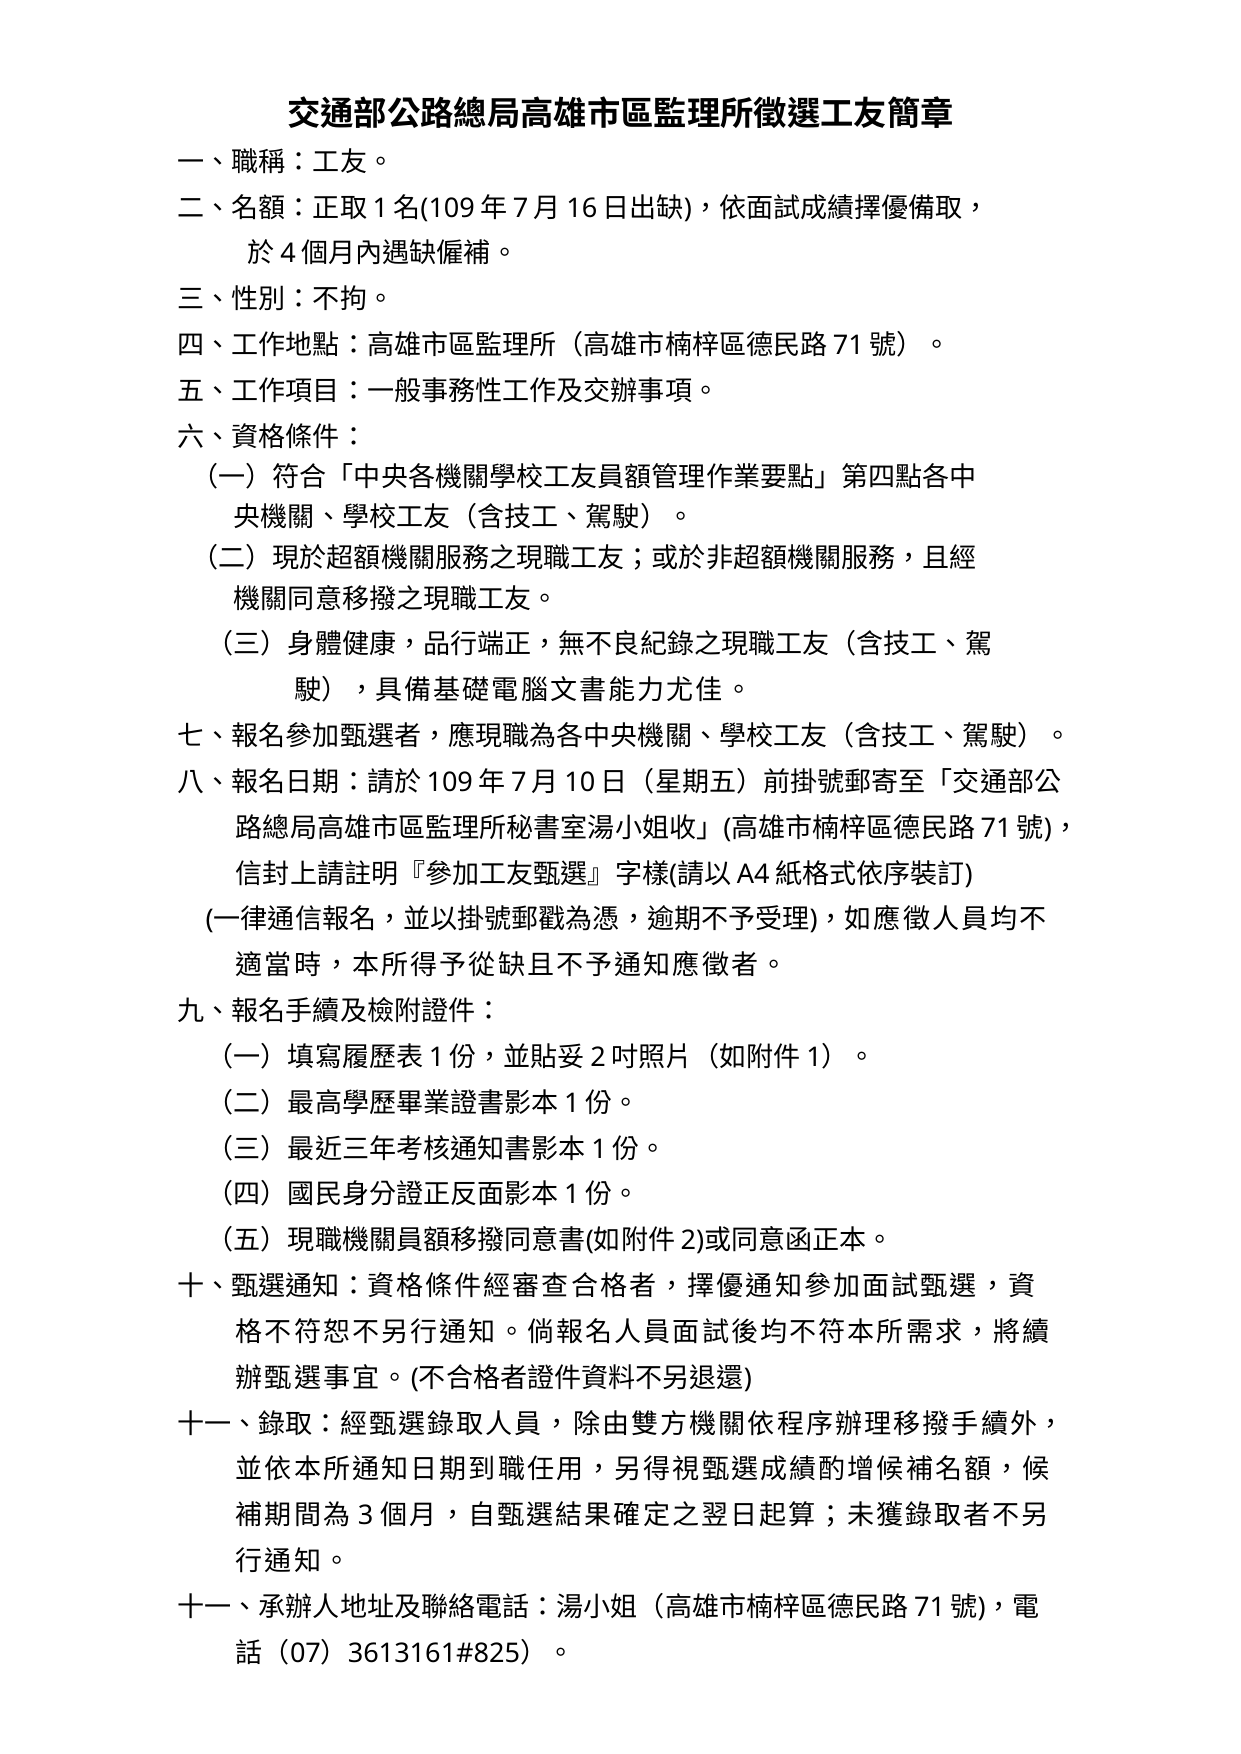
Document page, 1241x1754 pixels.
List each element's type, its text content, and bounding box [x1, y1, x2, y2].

text （二）現於超額機關服務之現職工友；或於非超額機關服務，且經 [177, 534, 1063, 576]
text 十一、錄取：經甄選錄取人員，除由雙方機關依程序辦理移撥手續外，並依本所通知日期到職任用，另得視甄選成績酌增候補名額，候補期間為3個月，自甄選結果確定之翌日起算；未獲錄取者不另行通知。 [177, 1396, 1063, 1580]
text (一律通信報名，並以掛號郵戳為憑，逾期不予受理)，如應徵人員均不適當時，本所得予從缺且不予通知應徵者。 [177, 892, 1063, 984]
text 四、工作地點：高雄市區監理所（高雄市楠梓區德民路71號）。 [177, 318, 1063, 364]
text 機關同意移撥之現職工友。 [177, 576, 1063, 617]
text 於4個月內遇缺僱補。 [177, 226, 1063, 272]
text 五、工作項目：一般事務性工作及交辦事項。 [177, 364, 1063, 409]
text 九、報名手續及檢附證件： [177, 984, 1063, 1030]
text （四）國民身分證正反面影本1份。 [177, 1167, 1063, 1213]
text 八、報名日期：請於109年7月10日（星期五）前掛號郵寄至「交通部公路總局高雄市區監理所秘書室湯小姐收」(高雄市楠梓區德民路71號)，信封上請註明『參加工友甄選』字樣(請以A4紙格式依序裝訂) [177, 755, 1063, 892]
text 七、報名參加甄選者，應現職為各中央機關、學校工友（含技工、駕駛）。 [177, 709, 1063, 755]
text 一、職稱：工友。 [177, 134, 1063, 180]
text （一）填寫履歷表1份，並貼妥2吋照片（如附件1）。 [177, 1030, 1063, 1076]
text 交通部公路總局高雄市區監理所徵選工友簡章 [177, 89, 1063, 134]
text 六、資格條件： [177, 409, 1063, 455]
text （二）最高學歷畢業證書影本1份。 [177, 1076, 1063, 1121]
text 駛），具備基礎電腦文書能力尤佳。 [177, 663, 1063, 709]
text 二、名額：正取1名(109年7月16日出缺)，依面試成績擇優備取， [177, 180, 1063, 226]
text （五）現職機關員額移撥同意書(如附件2)或同意函正本。 [177, 1213, 1063, 1259]
text 十一、承辦人地址及聯絡電話：湯小姐（高雄市楠梓區德民路71號)，電話（07）3613161#825）。 [177, 1580, 1063, 1671]
text （一）符合「中央各機關學校工友員額管理作業要點」第四點各中 [177, 455, 1063, 494]
text 三、性別：不拘。 [177, 272, 1063, 318]
text （三）身體健康，品行端正，無不良紀錄之現職工友（含技工、駕 [177, 617, 1063, 663]
text 十、甄選通知：資格條件經審查合格者，擇優通知參加面試甄選，資格不符恕不另行通知。倘報名人員面試後均不符本所需求，將續辦甄選事宜。(不合格者證件資料不另退還) [177, 1259, 1063, 1396]
text （三）最近三年考核通知書影本1份。 [177, 1121, 1063, 1167]
text 央機關、學校工友（含技工、駕駛）。 [177, 494, 1063, 534]
